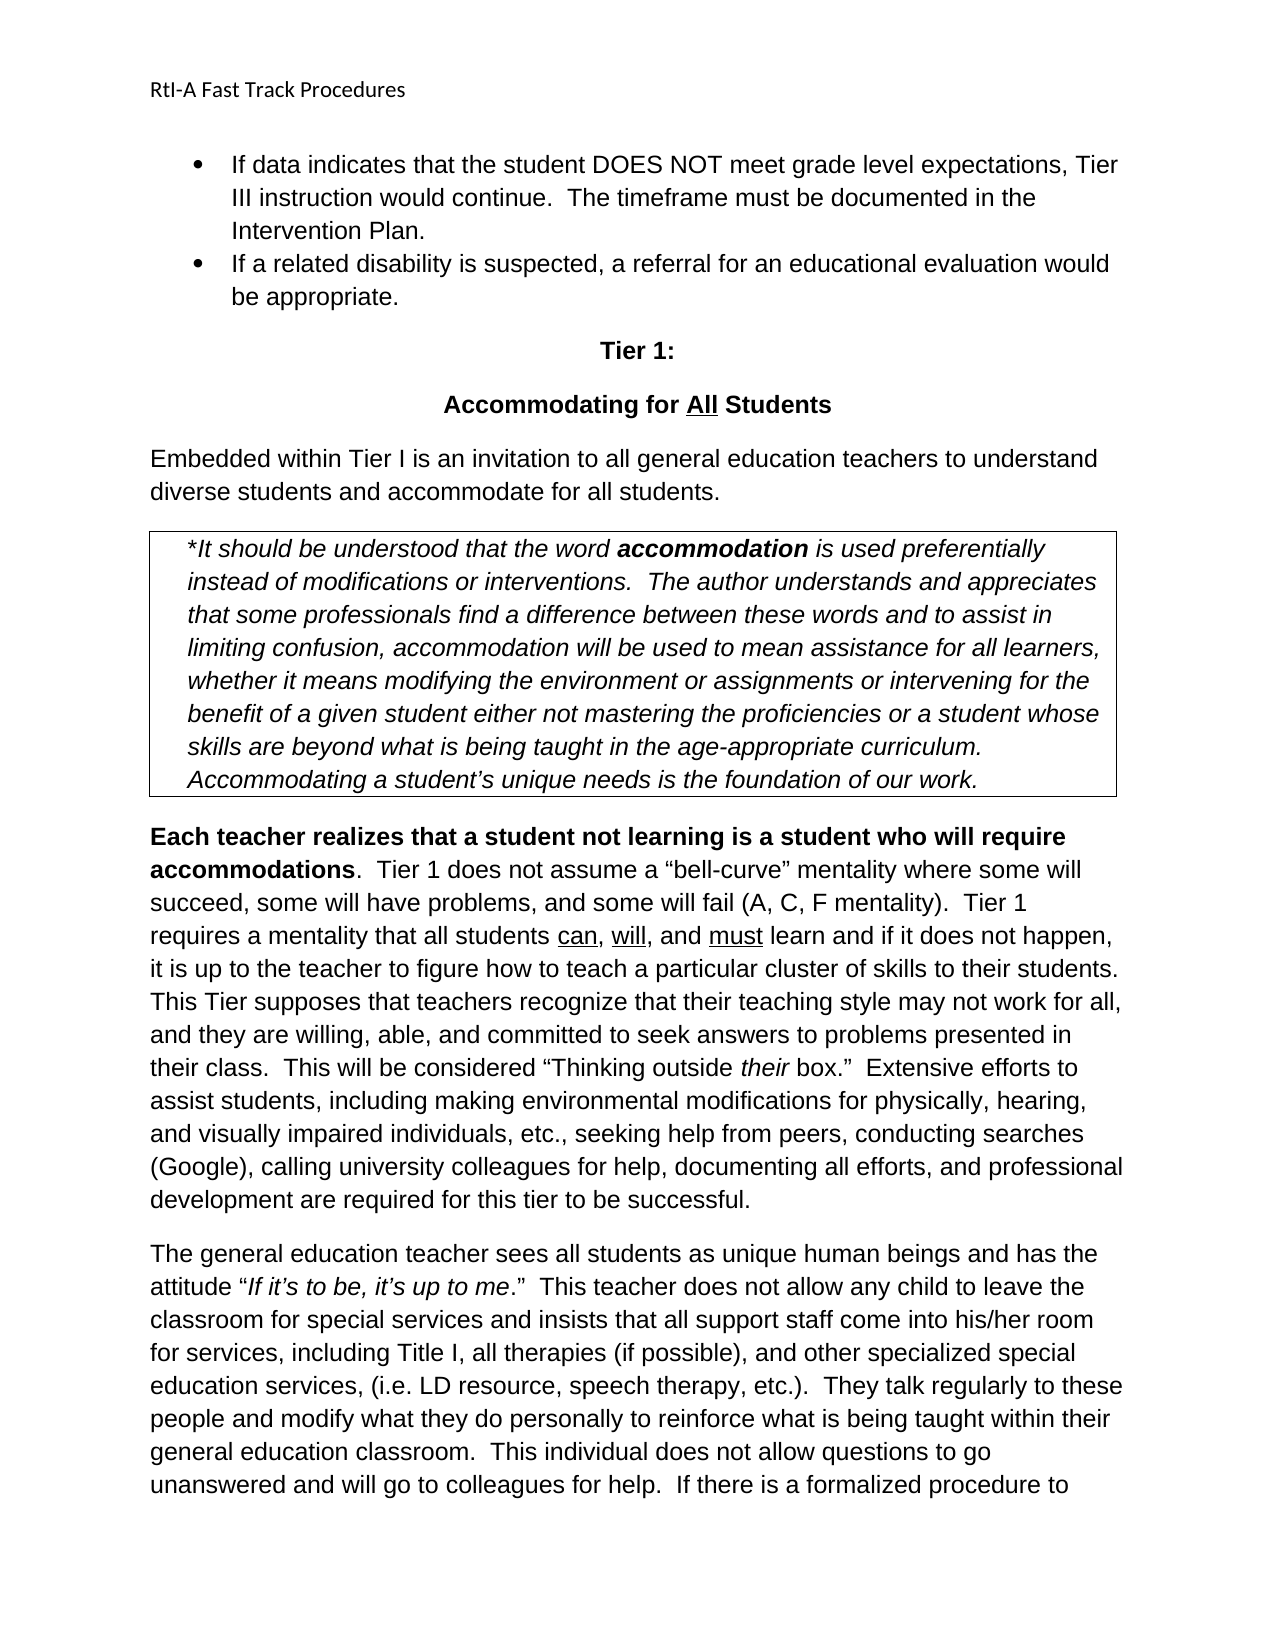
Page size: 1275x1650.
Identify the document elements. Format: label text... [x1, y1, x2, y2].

text Accommodating for All Students [150, 390, 1125, 419]
text Embedded within Tier I is an invitation to all general education teachers to understand diverse students and accommodate for all students. [150, 444, 1125, 506]
text *It should be understood that the word accommodation is used preferentially instead of modifications or interventions. The author understands and appreciates that some professionals find a difference between these words and to assist in limiting confusion, accommodation will be used to mean assistance for all learners, whether it means modifying the environment or assignments or intervening for the benefit of a given student either not mastering the proficiencies or a student whose skills are beyond what is being taught in the age-appropriate curriculum. Accommodating a student’s unique needs is the foundation of our work. [150, 532, 1116, 796]
text Each teacher realizes that a student not learning is a student who will require accommodations. Tier 1 does not assume a “bell-curve” mentality where some will succeed, some will have problems, and some will fail (A, C, F mentality). Tier 1 requires a mentality that all students can, will, and must learn and if it does not happen, it is up to the teacher to figure how to teach a particular cluster of skills to their students. This Tier supposes that teachers recognize that their teaching style may not work for all, and they are willing, able, and committed to seek answers to problems presented in their class. This will be considered “Thinking outside their box.” Extensive efforts to assist students, including making environmental modifications for physically, hearing, and visually impaired individuals, etc., seeking help from peers, conducting searches (Google), calling university colleagues for help, documenting all efforts, and professional development are required for this tier to be successful. [150, 822, 1125, 1214]
list If a related disability is suspected, a referral for an educational evaluation would be appropriate. [194, 249, 1125, 311]
list If data indicates that the student DOES NOT meet grade level expectations, Tier III instruction would continue. The timeframe must be documented in the Intervention Plan. [194, 150, 1125, 245]
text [150, 1239, 1125, 1499]
text Tier 1: [150, 336, 1125, 365]
